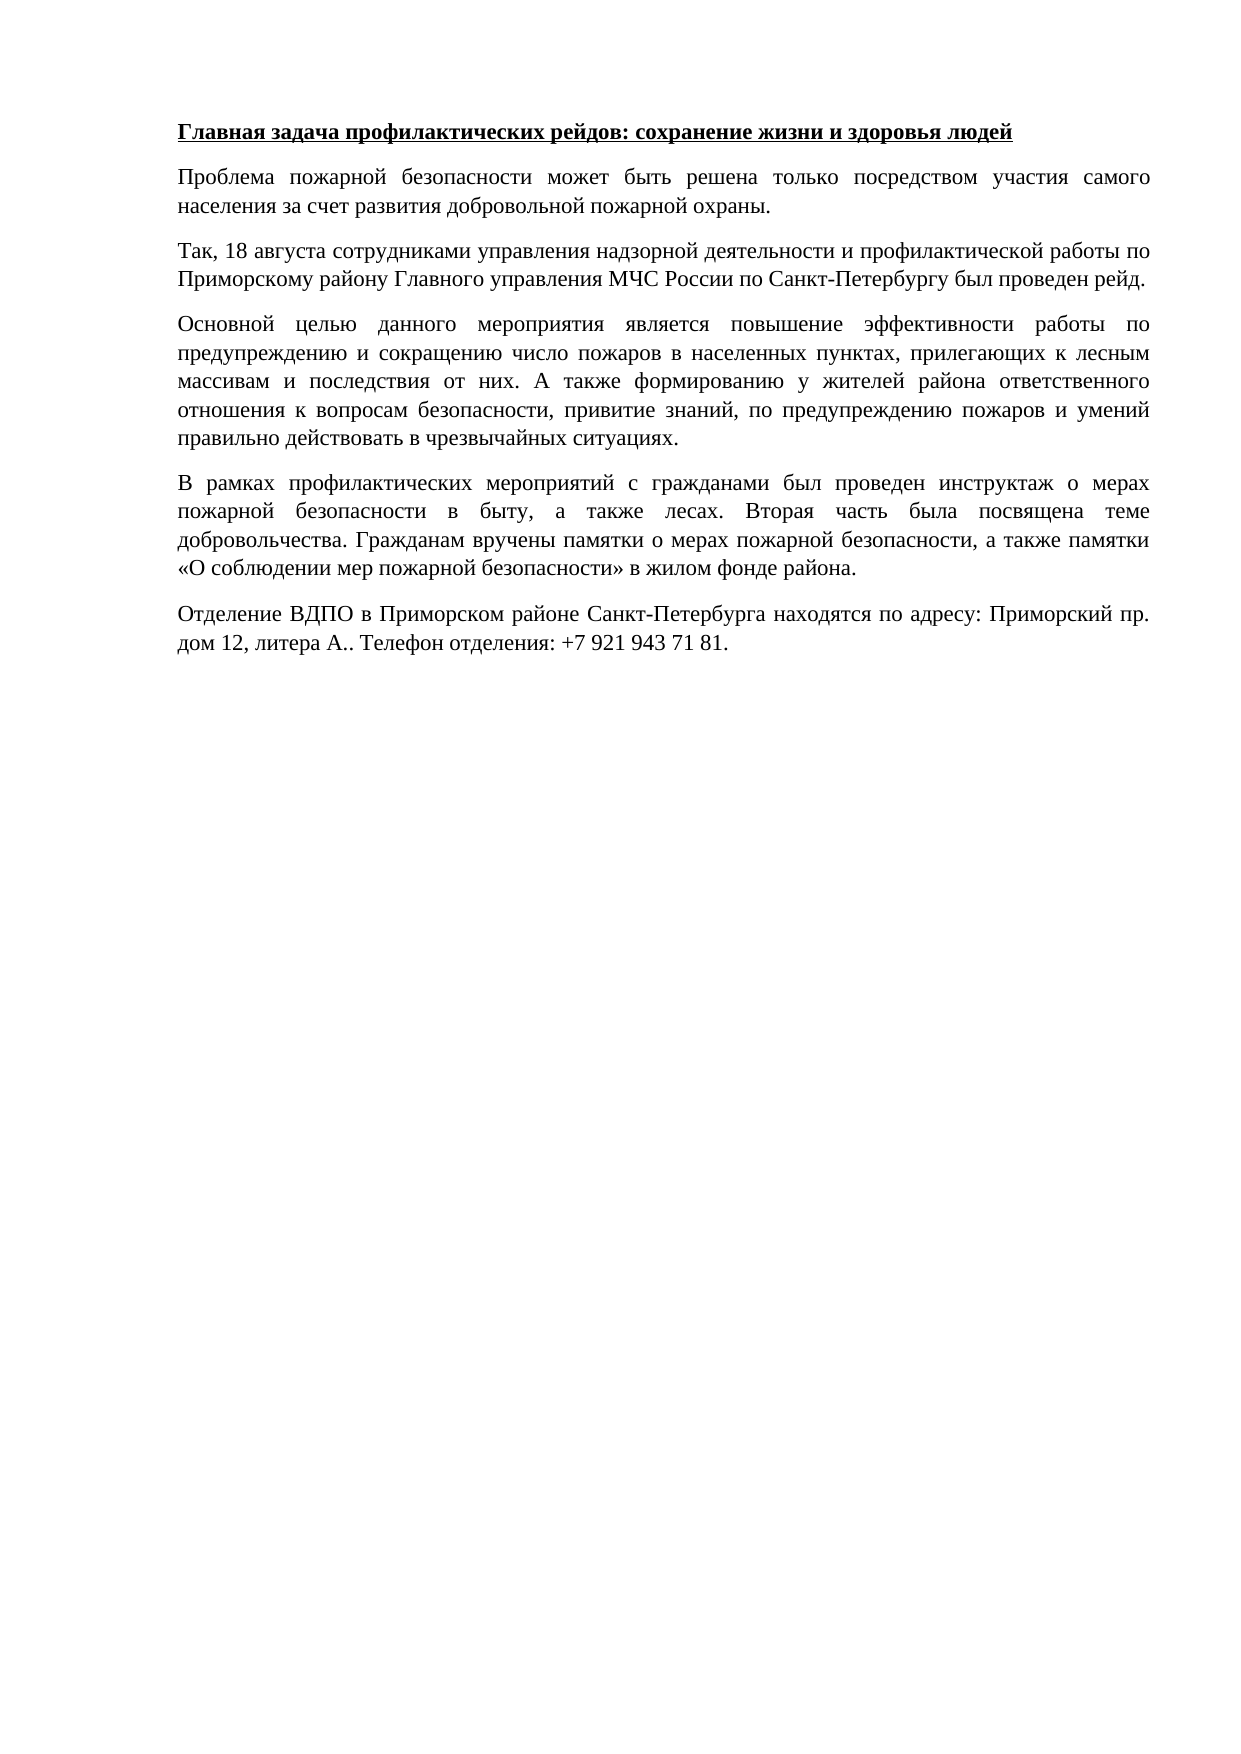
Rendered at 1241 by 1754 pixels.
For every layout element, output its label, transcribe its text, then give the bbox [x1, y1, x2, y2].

text Отделение ВДПО в Приморском районе Санкт-Петербурга находятся по адресу: Приморский пр. дом 12, литера А.. Телефон отделения: +7 921 943 71 81. [177, 599, 1152, 656]
text Основной целью данного мероприятия является повышение эффективности работы по предупреждению и сокращению число пожаров в населенных пунктах, прилегающих к лесным массивам и последствия от них. А также формированию у жителей района ответственного отношения к вопросам безопасности, привитие знаний, по предупреждению пожаров и умений правильно действовать в чрезвычайных ситуациях. [177, 310, 1152, 450]
text Главная задача профилактических рейдов: сохранение жизни и здоровья людей [177, 118, 1152, 144]
text В рамках профилактических мероприятий с гражданами был проведен инструктаж о мерах пожарной безопасности в быту, а также лесах. Вторая часть была посвящена теме добровольчества. Гражданам вручены памятки о мерах пожарной безопасности, а также памятки «О соблюдении мер пожарной безопасности» в жилом фонде района. [177, 469, 1152, 581]
text Проблема пожарной безопасности может быть решена только посредством участия самого населения за счет развития добровольной пожарной охраны. [177, 163, 1152, 218]
text Так, 18 августа сотрудниками управления надзорной деятельности и профилактической работы по Приморскому району Главного управления МЧС России по Санкт-Петербургу был проведен рейд. [177, 237, 1152, 292]
